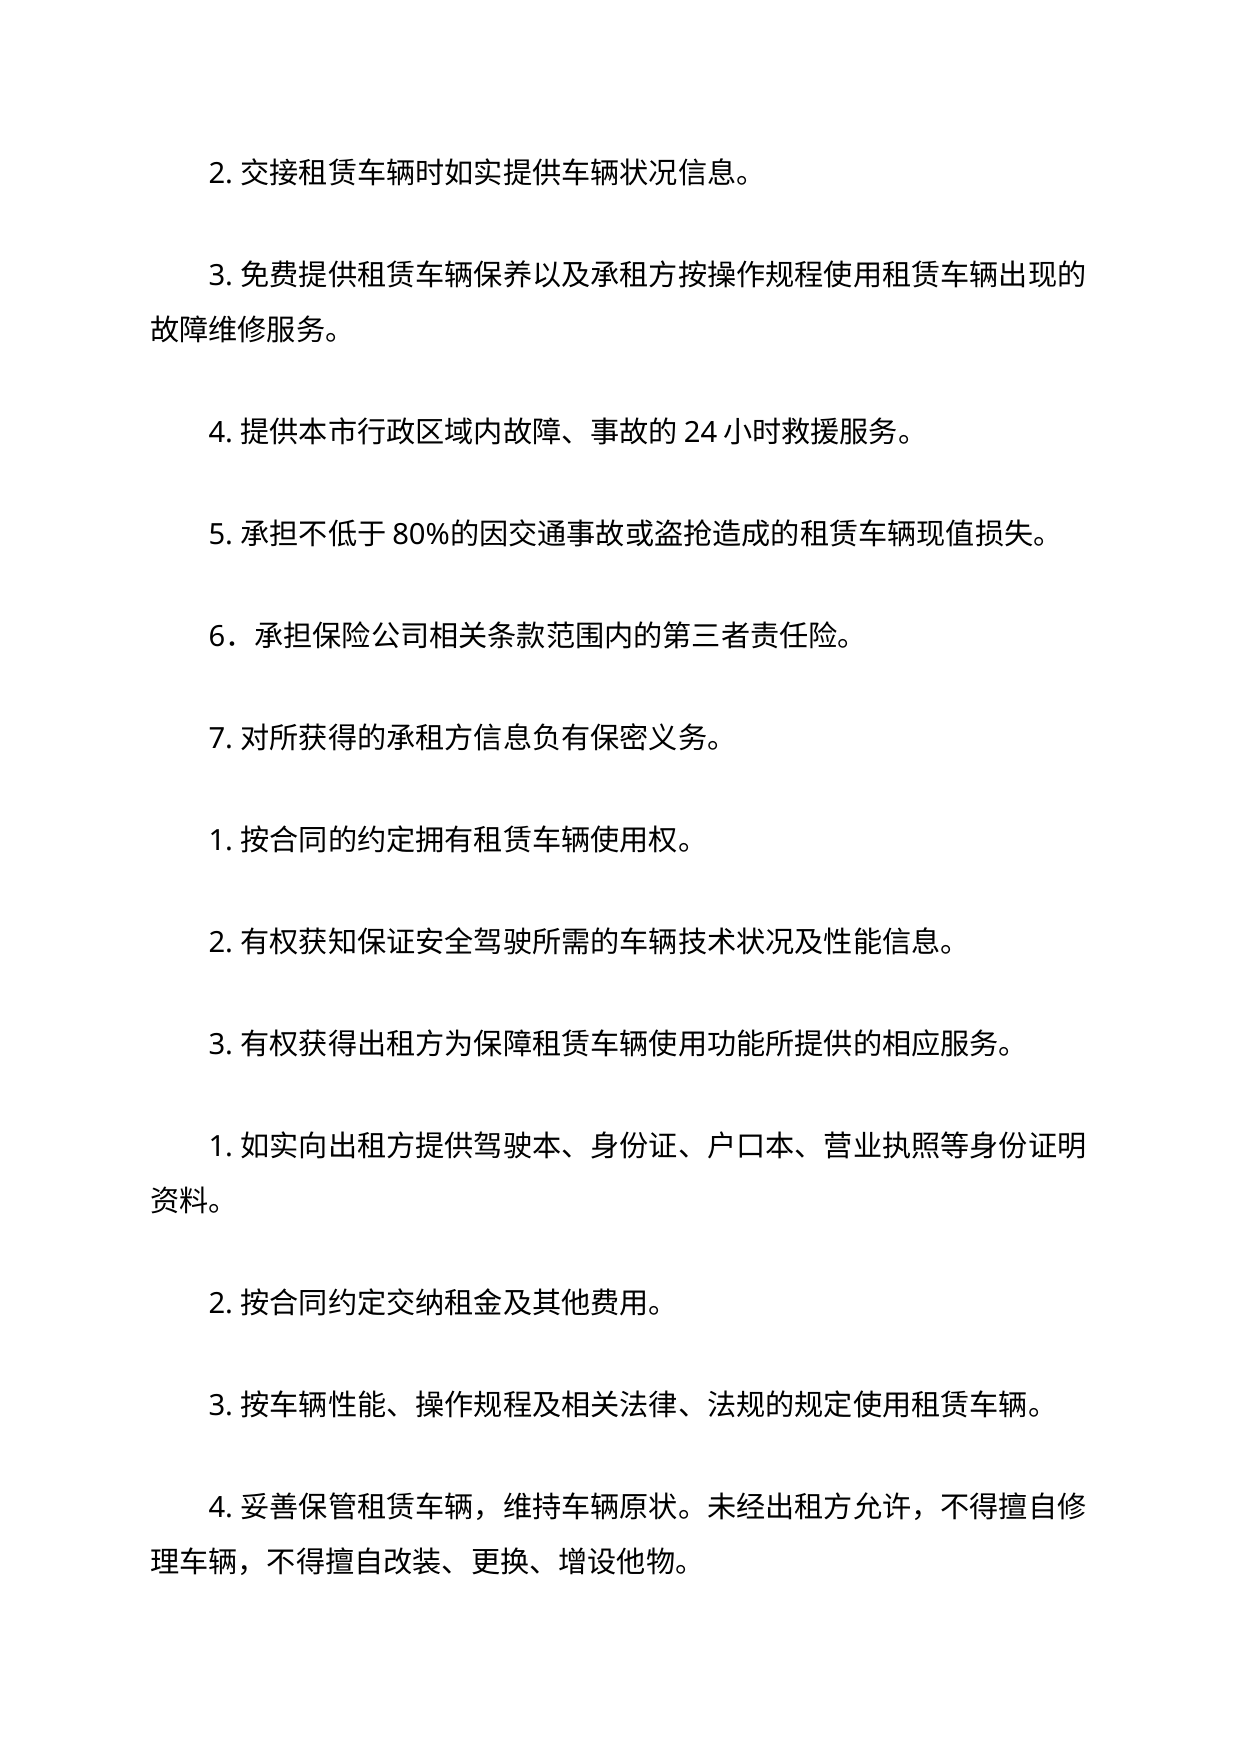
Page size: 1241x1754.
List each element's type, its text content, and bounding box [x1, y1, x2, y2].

text 2. 按合同约定交纳租金及其他费用。 [150, 1279, 1090, 1322]
text 1. 如实向出租方提供驾驶本、身份证、户口本、营业执照等身份证明资料。 [150, 1123, 1090, 1220]
text 2. 交接租赁车辆时如实提供车辆状况信息。 [150, 150, 1090, 192]
text 7. 对所获得的承租方信息负有保密义务。 [150, 715, 1090, 757]
text 3. 有权获得出租方为保障租赁车辆使用功能所提供的相应服务。 [150, 1021, 1090, 1063]
text 3. 按车辆性能、操作规程及相关法律、法规的规定使用租赁车辆。 [150, 1381, 1090, 1424]
text 6．承担保险公司相关条款范围内的第三者责任险。 [150, 613, 1090, 655]
text 1. 按合同的约定拥有租赁车辆使用权。 [150, 817, 1090, 859]
text 5. 承担不低于80%的因交通事故或盗抢造成的租赁车辆现值损失。 [150, 511, 1090, 553]
text 4. 妥善保管租赁车辆，维持车辆原状。未经出租方允许，不得擅自修理车辆，不得擅自改装、更换、增设他物。 [150, 1483, 1090, 1581]
text 3. 免费提供租赁车辆保养以及承租方按操作规程使用租赁车辆出现的故障维修服务。 [150, 252, 1090, 349]
text 4. 提供本市行政区域内故障、事故的24小时救援服务。 [150, 409, 1090, 451]
text 2. 有权获知保证安全驾驶所需的车辆技术状况及性能信息。 [150, 919, 1090, 961]
